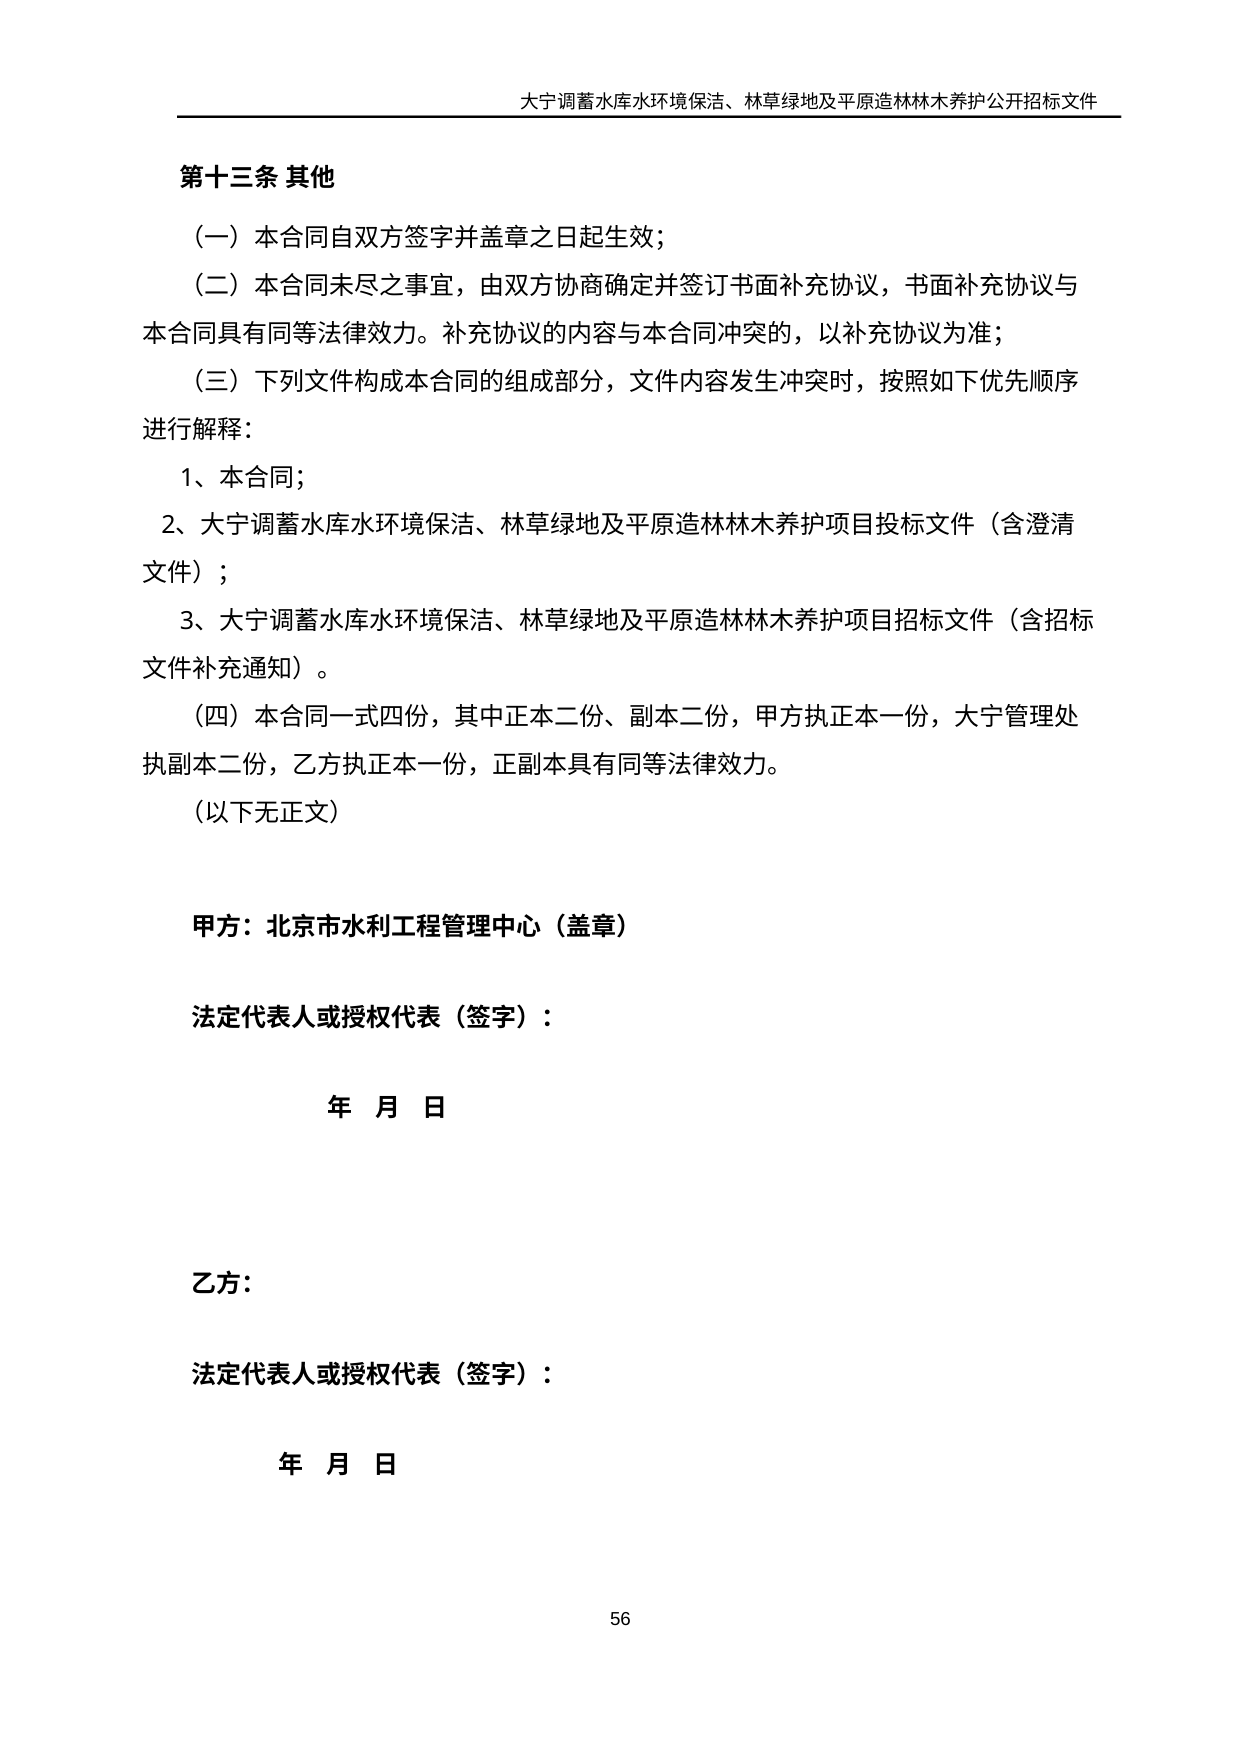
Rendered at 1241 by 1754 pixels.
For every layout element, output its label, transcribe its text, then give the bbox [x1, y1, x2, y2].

text 乙方： [142, 1264, 1098, 1300]
text 法定代表人或授权代表（签字）： [142, 1354, 1098, 1391]
list 本合同一式四份，其中正本二份、副本二份，甲方执正本一份，大宁管理处执副本二份，乙方执正本一份，正副本具有同等法律效力。 [142, 687, 1098, 783]
text 法定代表人或授权代表（签字）： [142, 997, 1098, 1033]
list 本合同自双方签字并盖章之日起生效； [142, 208, 1098, 256]
list 2、大宁调蓄水库水环境保洁、林草绿地及平原造林林木养护项目投标文件（含澄清文件）； [142, 496, 1098, 591]
subtitle 第十三条 其他 [142, 148, 1098, 196]
list 3、大宁调蓄水库水环境保洁、林草绿地及平原造林林木养护项目招标文件（含招标 [179, 591, 1098, 639]
text （以下无正文） [142, 783, 1098, 831]
list 本合同； [179, 448, 1098, 496]
list 本合同未尽之事宜，由双方协商确定并签订书面补充协议，书面补充协议与本合同具有同等法律效力。补充协议的内容与本合同冲突的，以补充协议为准； [142, 256, 1098, 352]
text 年 月 日 [142, 1088, 1098, 1124]
text 年 月 日 [142, 1445, 1098, 1481]
list 文件补充通知）。 [142, 639, 1098, 687]
list 下列文件构成本合同的组成部分，文件内容发生冲突时，按照如下优先顺序进行解释： [142, 352, 1098, 448]
text 甲方：北京市水利工程管理中心（盖章） [142, 907, 1098, 943]
